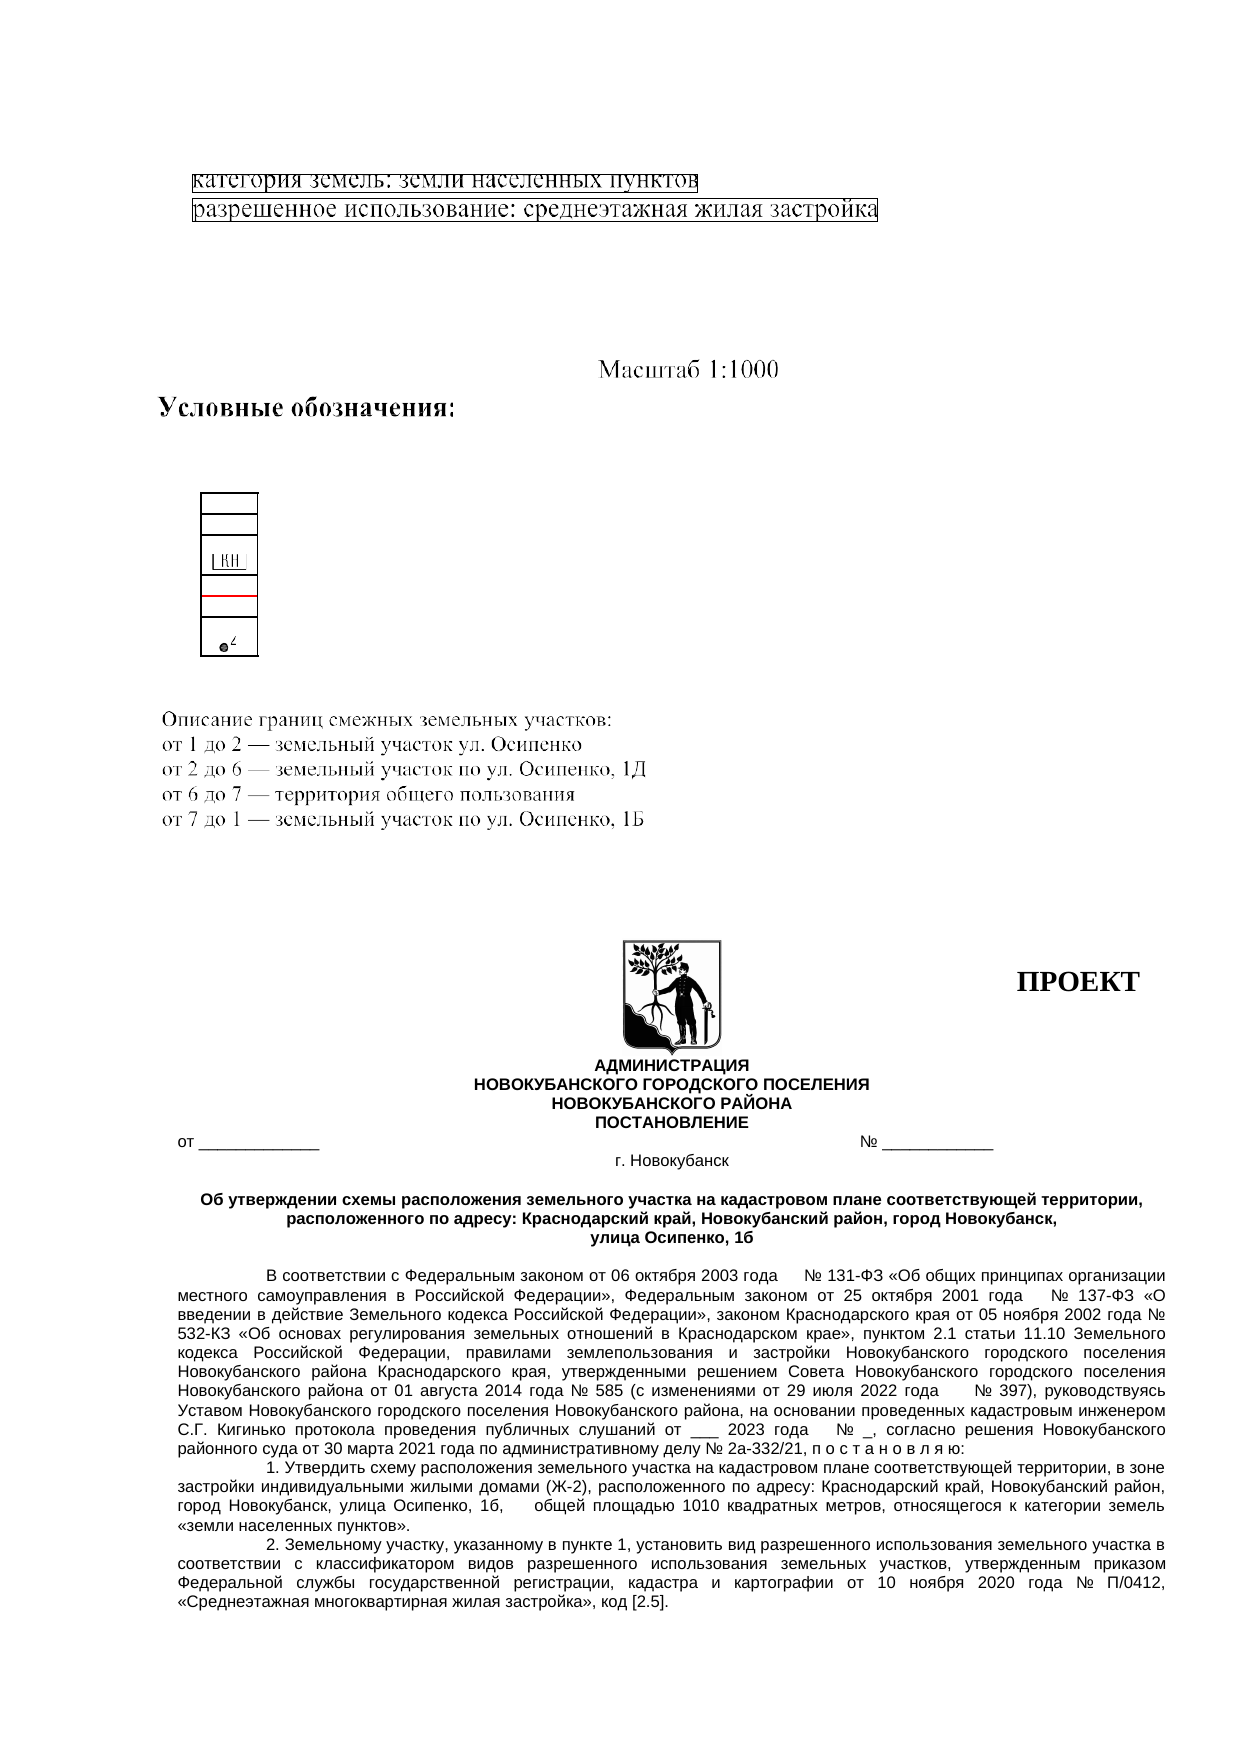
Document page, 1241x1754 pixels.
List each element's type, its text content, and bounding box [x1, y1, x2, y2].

text В соответствии с Федеральным законом от 06 октября 2003 года № 131-ФЗ «Об общих принципах организации местного самоуправления в Российской Федерации», Федеральным законом от 25 октября 2001 года № 137-ФЗ «О введении в действие Земельного кодекса Российской Федерации», законом Краснодарского края от 05 ноября 2002 года № 532-КЗ «Об основах регулирования земельных отношений в Краснодарском крае», пунктом 2.1 статьи 11.10 Земельного кодекса Российской Федерации, правилами землепользования и застройки Новокубанского городского поселения Новокубанского района Краснодарского края, утвержденными решением Совета Новокубанского городского поселения Новокубанского района от 01 августа 2014 года № 585 (с изменениями от 29 июля 2022 года № 397), руководствуясь Уставом Новокубанского городского поселения Новокубанского района, на основании проведенных кадастровым инженером С.Г. Кигинько протокола проведения публичных слушаний от ___ 2023 года № _, согласно решения Новокубанского районного суда от 30 марта 2021 года по административному делу № 2а-332/21, п о с т а н о в л я ю: [177, 1266, 1166, 1458]
text 2. Земельному участку, указанному в пункте 1, установить вид разрешенного использования земельного участка в соответствии с классификатором видов разрешенного использования земельных участков, утвержденным приказом Федеральной службы государственной регистрации, кадастра и картографии от 10 ноября 2020 года № П/0412, «Среднеэтажная многоквартирная жилая застройка», код [2.5]. [177, 1534, 1166, 1611]
table_cell [202, 597, 257, 616]
table_cell [202, 576, 257, 594]
picture [162, 711, 646, 830]
text Об утверждении схемы расположения земельного участка на кадастровом плане соответствующей территории, расположенного по адресу: Краснодарский край, Новокубанский район, город Новокубанск, [177, 1189, 1166, 1228]
text 1. Утвердить схему расположения земельного участка на кадастровом плане соответствующей территории, в зоне застройки индивидуальными жилыми домами (Ж-2), расположенного по адресу: Краснодарский край, Новокубанский район, город Новокубанск, улица Осипенко, 1б, общей площадью 1010 квадратных метров, относящегося к категории земель «земли населенных пунктов». [177, 1458, 1166, 1534]
table_cell [202, 618, 257, 655]
table_cell [202, 515, 257, 534]
picture [621, 938, 722, 1056]
text улица Осипенко, 1б [177, 1228, 1166, 1247]
table_header [202, 494, 257, 513]
picture [193, 199, 877, 221]
text АДМИНИСТРАЦИЯ [177, 1055, 1166, 1074]
picture [212, 554, 247, 570]
picture [193, 175, 697, 192]
picture [157, 396, 453, 417]
text НОВОКУБАНСКОГО РАЙОНА [177, 1094, 1166, 1113]
text г. Новокубанск [177, 1151, 1166, 1170]
picture [219, 636, 236, 652]
text ПОСТАНОВЛЕНИЕ [177, 1113, 1166, 1132]
picture [598, 359, 778, 378]
table_cell [202, 536, 257, 574]
text НОВОКУБАНСКОГО ГОРОДСКОГО ПОСЕЛЕНИЯ [177, 1074, 1166, 1094]
text от _____________ № ____________ [177, 1132, 1166, 1151]
